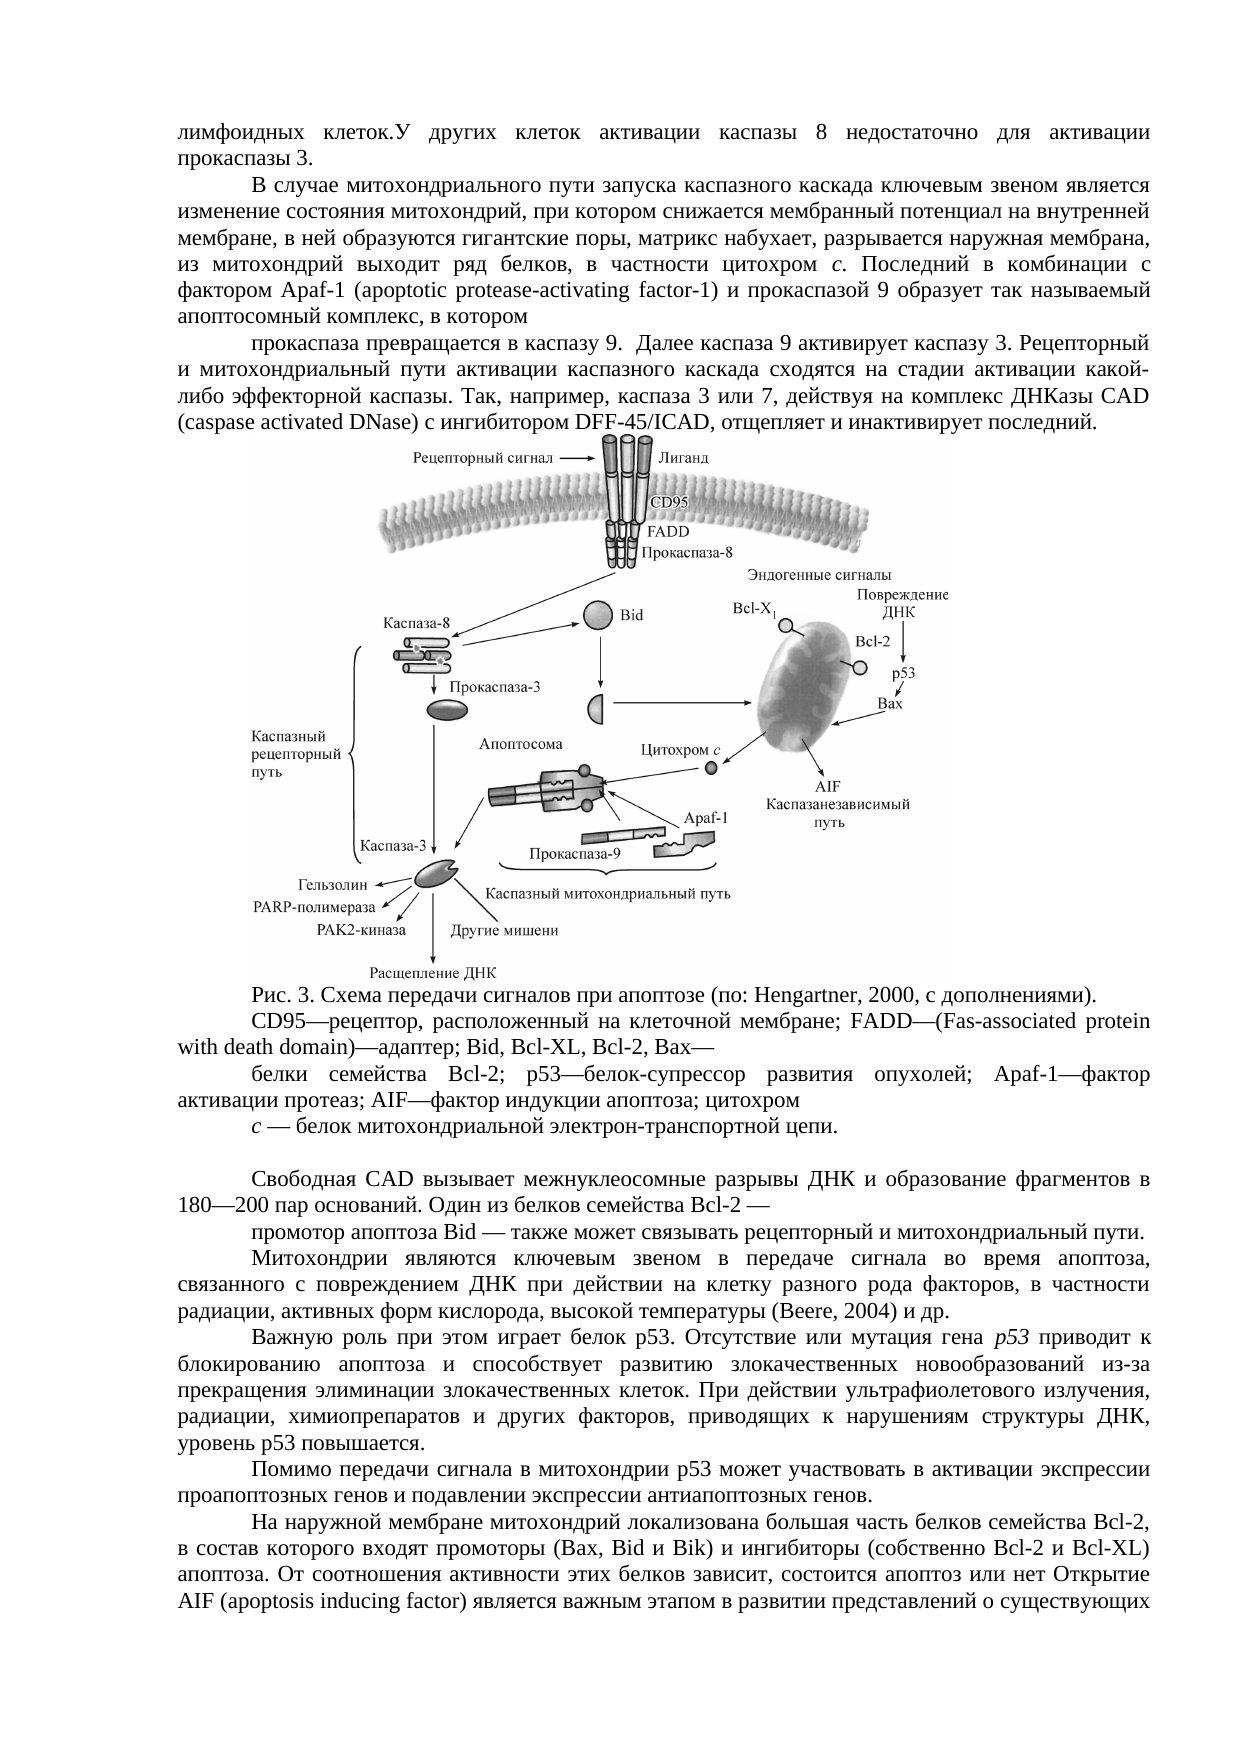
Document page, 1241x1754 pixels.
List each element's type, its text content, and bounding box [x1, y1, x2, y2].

text прокаспаза превращается в каспазу 9. Далее каспаза 9 активирует каспазу 3. Рецепторный и митохондриальный пути активации каспазного каскада сходятся на стадии активации какой-либо эффекторной каспазы. Так, например, каспаза 3 или 7, действуя на комплекс ДНКазы CAD (caspase activated DNase) с ингибитором DFF-45/ICAD, отщепляет и инактивирует последний. [177, 329, 1152, 434]
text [177, 1508, 1152, 1613]
text c — белок митохондриальной электрон-транспортной цепи. [177, 1112, 1152, 1139]
text Свободная CAD вызывает межнуклеосомные разрывы ДНК и образование фрагментов в 180—200 пар оснований. Один из белков семейства Bcl-2 — [177, 1165, 1152, 1218]
text CD95—рецептор, расположенный на клеточной мембране; FADD—(Fas-associated protein with death domain)—адаптер; Bid, Bcl-XL, Bcl-2, Bax— [177, 1007, 1152, 1060]
text В случае митохондриального пути запуска каспазного каскада ключевым звеном является изменение состояния митохондрий, при котором снижается мембранный потенциал на внутренней мембране, в ней образуются гигантские поры, матрикс набухает, разрывается наружная мембрана, из митохондрий выходит ряд белков, в частности цитохром c. Последний в комбинации с фактором Apaf-1 (apoptotic protease-activating factor-1) и прокаспазой 9 образует так называемый апоптосомный комплекс, в котором [177, 171, 1152, 329]
text промотор апоптоза Bid — также может связывать рецепторный и митохондриальный пути. [177, 1218, 1152, 1244]
text Рис. 3. Схема передачи сигналов при апоптозе (по: Hengartner, 2000, с дополнениями). [177, 981, 1152, 1007]
text Митохондрии являются ключевым звеном в передаче сигнала во время апоптоза, связанного с повреждением ДНК при действии на клетку разного рода факторов, в частности радиации, активных форм кислорода, высокой температуры (Beere, 2004) и др. [177, 1244, 1152, 1323]
text Помимо передачи сигнала в митохондрии p53 может участвовать в активации экспрессии проапоптозных генов и подавлении экспрессии антиапоптозных генов. [177, 1455, 1152, 1508]
text белки семейства Bcl-2; p53—белок-супрессор развития опухолей; Apaf-1—фактор активации протеаз; AIF—фактор индукции апоптоза; цитохром [177, 1060, 1152, 1112]
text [177, 118, 1152, 171]
text Важную роль при этом играет белок p53. Отсутствие или мутация гена p53 приводит к блокированию апоптоза и способствует развитию злокачественных новообразований из-за прекращения элиминации злокачественных клеток. При действии ультрафиолетового излучения, радиации, химиопрепаратов и других факторов, приводящих к нарушениям структуры ДНК, уровень p53 повышается. [177, 1323, 1152, 1455]
